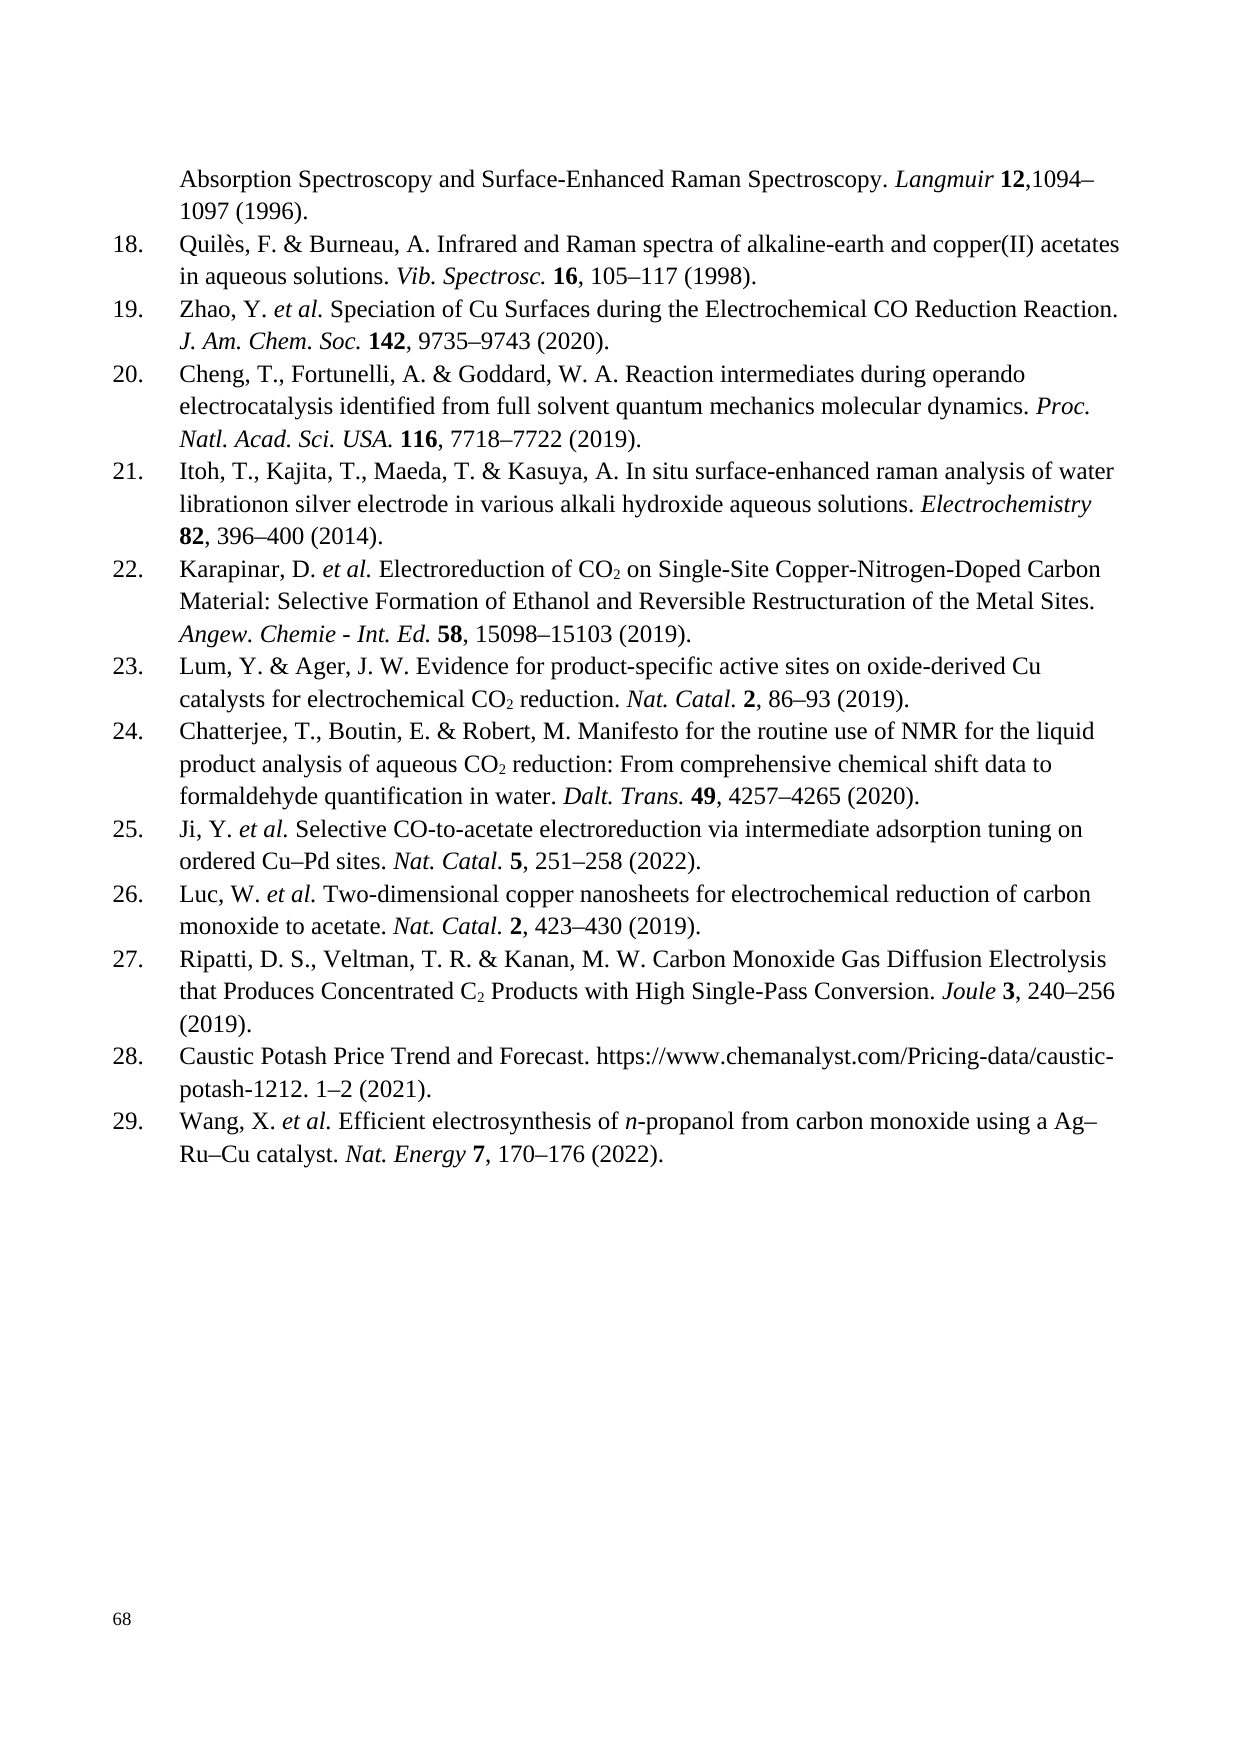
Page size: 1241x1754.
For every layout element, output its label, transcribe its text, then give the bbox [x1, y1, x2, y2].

text 19. Zhao, Y. et al. Speciation of Cu Surfaces during the Electrochemical CO Reduction Reaction. J. Am. Chem. Soc. 142, 9735–9743 (2020). [112, 292, 1128, 357]
text 27. Ripatti, D. S., Veltman, T. R. & Kanan, M. W. Carbon Monoxide Gas Diffusion Electrolysis that Produces Concentrated C2 Products with High Single-Pass Conversion. Joule 3, 240–256 (2019). [112, 942, 1128, 1039]
text 23. Lum, Y. & Ager, J. W. Evidence for product-specific active sites on oxide-derived Cu catalysts for electrochemical CO2 reduction. Nat. Catal. 2, 86–93 (2019). [112, 649, 1128, 714]
text 25. Ji, Y. et al. Selective CO-to-acetate electroreduction via intermediate adsorption tuning on ordered Cu–Pd sites. Nat. Catal. 5, 251–258 (2022). [112, 812, 1128, 877]
text 29. Wang, X. et al. Efficient electrosynthesis of n-propanol from carbon monoxide using a Ag–Ru–Cu catalyst. Nat. Energy 7, 170–176 (2022). [112, 1104, 1128, 1169]
text 22. Karapinar, D. et al. Electroreduction of CO2 on Single-Site Copper-Nitrogen-Doped Carbon Material: Selective Formation of Ethanol and Reversible Restructuration of the Metal Sites. Angew. Chemie - Int. Ed. 58, 15098–15103 (2019). [112, 552, 1128, 649]
text 28. Caustic Potash Price Trend and Forecast. https://www.chemanalyst.com/Pricing-data/caustic-potash-1212. 1–2 (2021). [112, 1039, 1128, 1104]
text 20. Cheng, T., Fortunelli, A. & Goddard, W. A. Reaction intermediates during operando electrocatalysis identified from full solvent quantum mechanics molecular dynamics. Proc. Natl. Acad. Sci. USA. 116, 7718–7722 (2019). [112, 357, 1128, 454]
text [112, 162, 1128, 227]
text 21. Itoh, T., Kajita, T., Maeda, T. & Kasuya, A. In situ surface-enhanced raman analysis of water librationon silver electrode in various alkali hydroxide aqueous solutions. Electrochemistry 82, 396–400 (2014). [112, 454, 1128, 552]
text 26. Luc, W. et al. Two-dimensional copper nanosheets for electrochemical reduction of carbon monoxide to acetate. Nat. Catal. 2, 423–430 (2019). [112, 877, 1128, 942]
text 24. Chatterjee, T., Boutin, E. & Robert, M. Manifesto for the routine use of NMR for the liquid product analysis of aqueous CO2 reduction: From comprehensive chemical shift data to formaldehyde quantification in water. Dalt. Trans. 49, 4257–4265 (2020). [112, 714, 1128, 812]
text 18. Quilès, F. & Burneau, A. Infrared and Raman spectra of alkaline-earth and copper(II) acetates in aqueous solutions. Vib. Spectrosc. 16, 105–117 (1998). [112, 227, 1128, 292]
